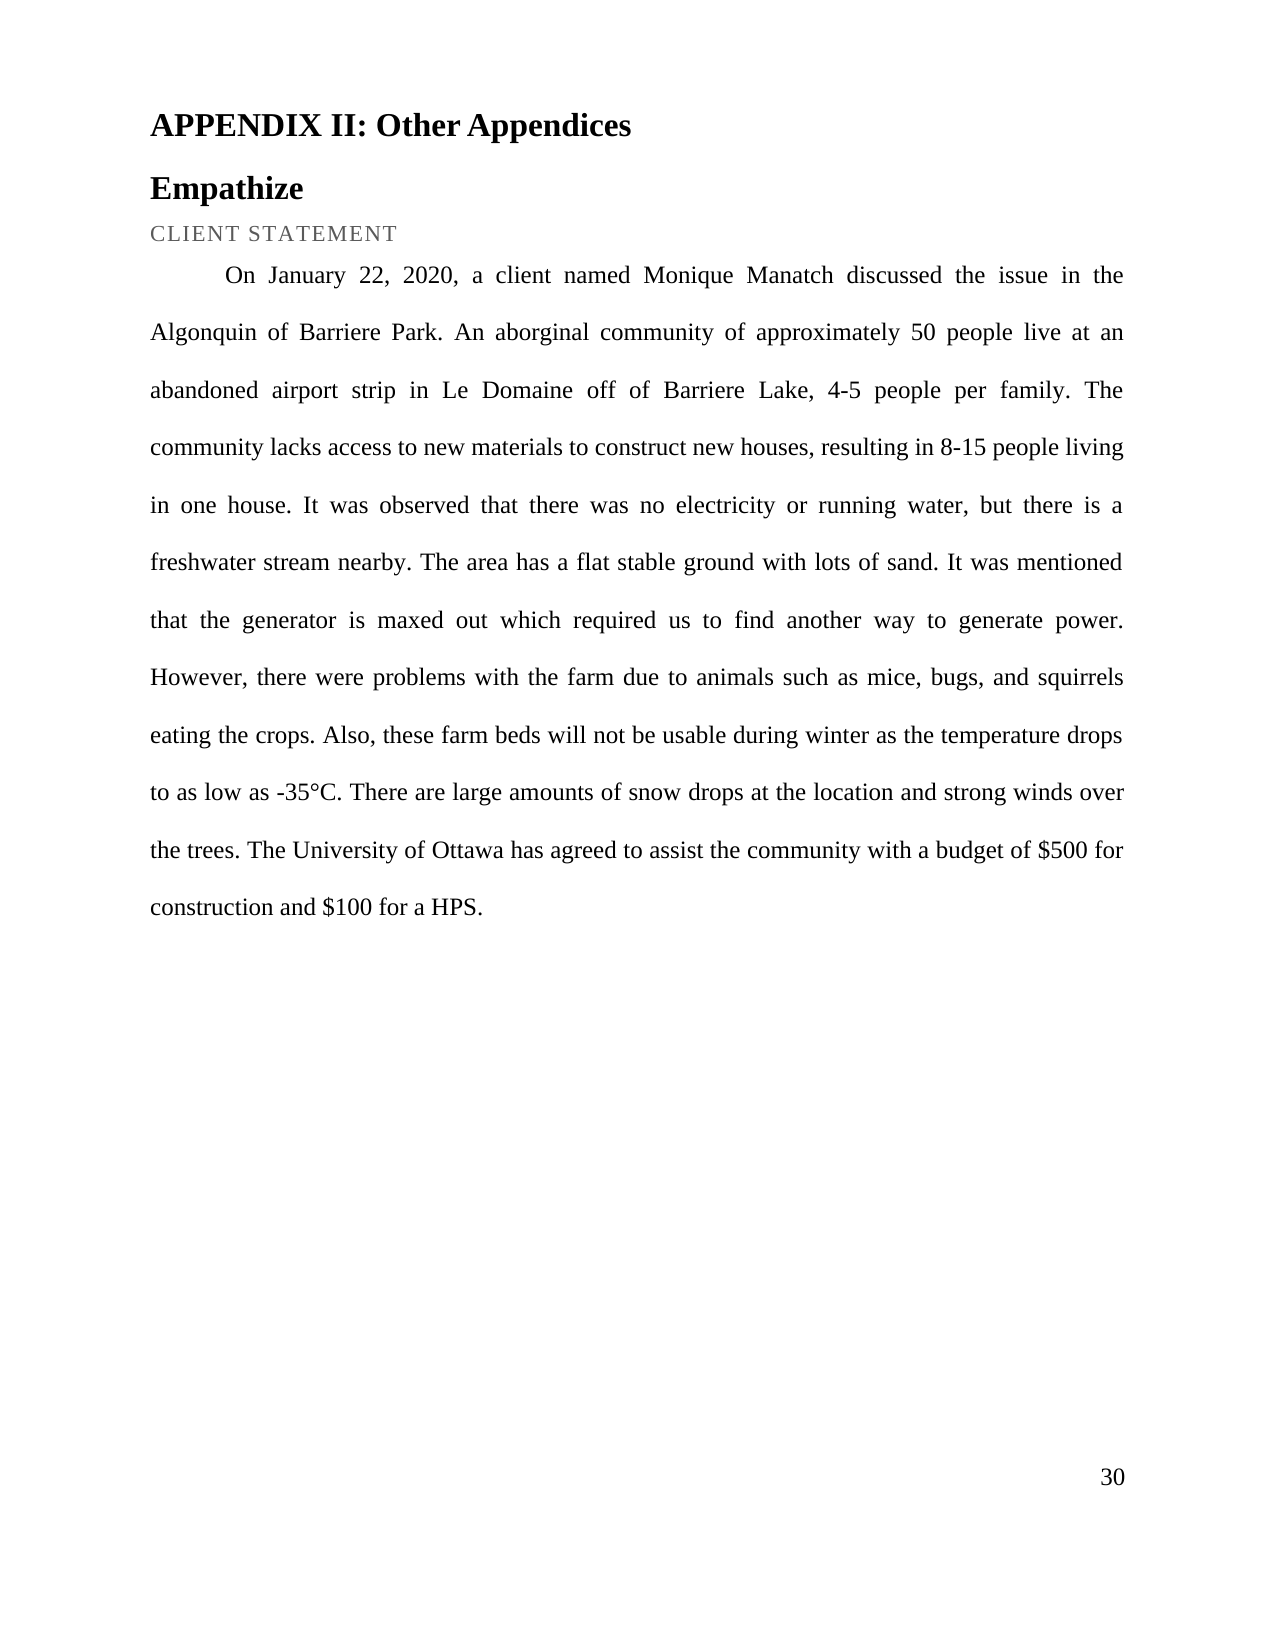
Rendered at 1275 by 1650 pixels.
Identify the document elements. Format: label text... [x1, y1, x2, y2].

subtitle CLIENT STATEMENT [150, 221, 1125, 247]
text APPENDIX II: Other Appendices [150, 105, 1125, 143]
title Empathize [150, 168, 1125, 207]
text On January 22, 2020, a client named Monique Manatch discussed the issue in the Algonquin of Barriere Park. An aborginal community of approximately 50 people live at an abandoned airport strip in Le Domaine off of Barriere Lake, 4-5 people per family. The community lacks access to new materials to construct new houses, resulting in 8-15 people living in one house. It was observed that there was no electricity or running water, but there is a freshwater stream nearby. The area has a flat stable ground with lots of sand. It was mentioned that the generator is maxed out which required us to find another way to generate power. However, there were problems with the farm due to animals such as mice, bugs, and squirrels eating the crops. Also, these farm beds will not be usable during winter as the temperature drops to as low as -35°C. There are large amounts of snow drops at the location and strong winds over the trees. The University of Ottawa has agreed to assist the community with a budget of $500 for construction and $100 for a HPS. [150, 260, 1125, 921]
